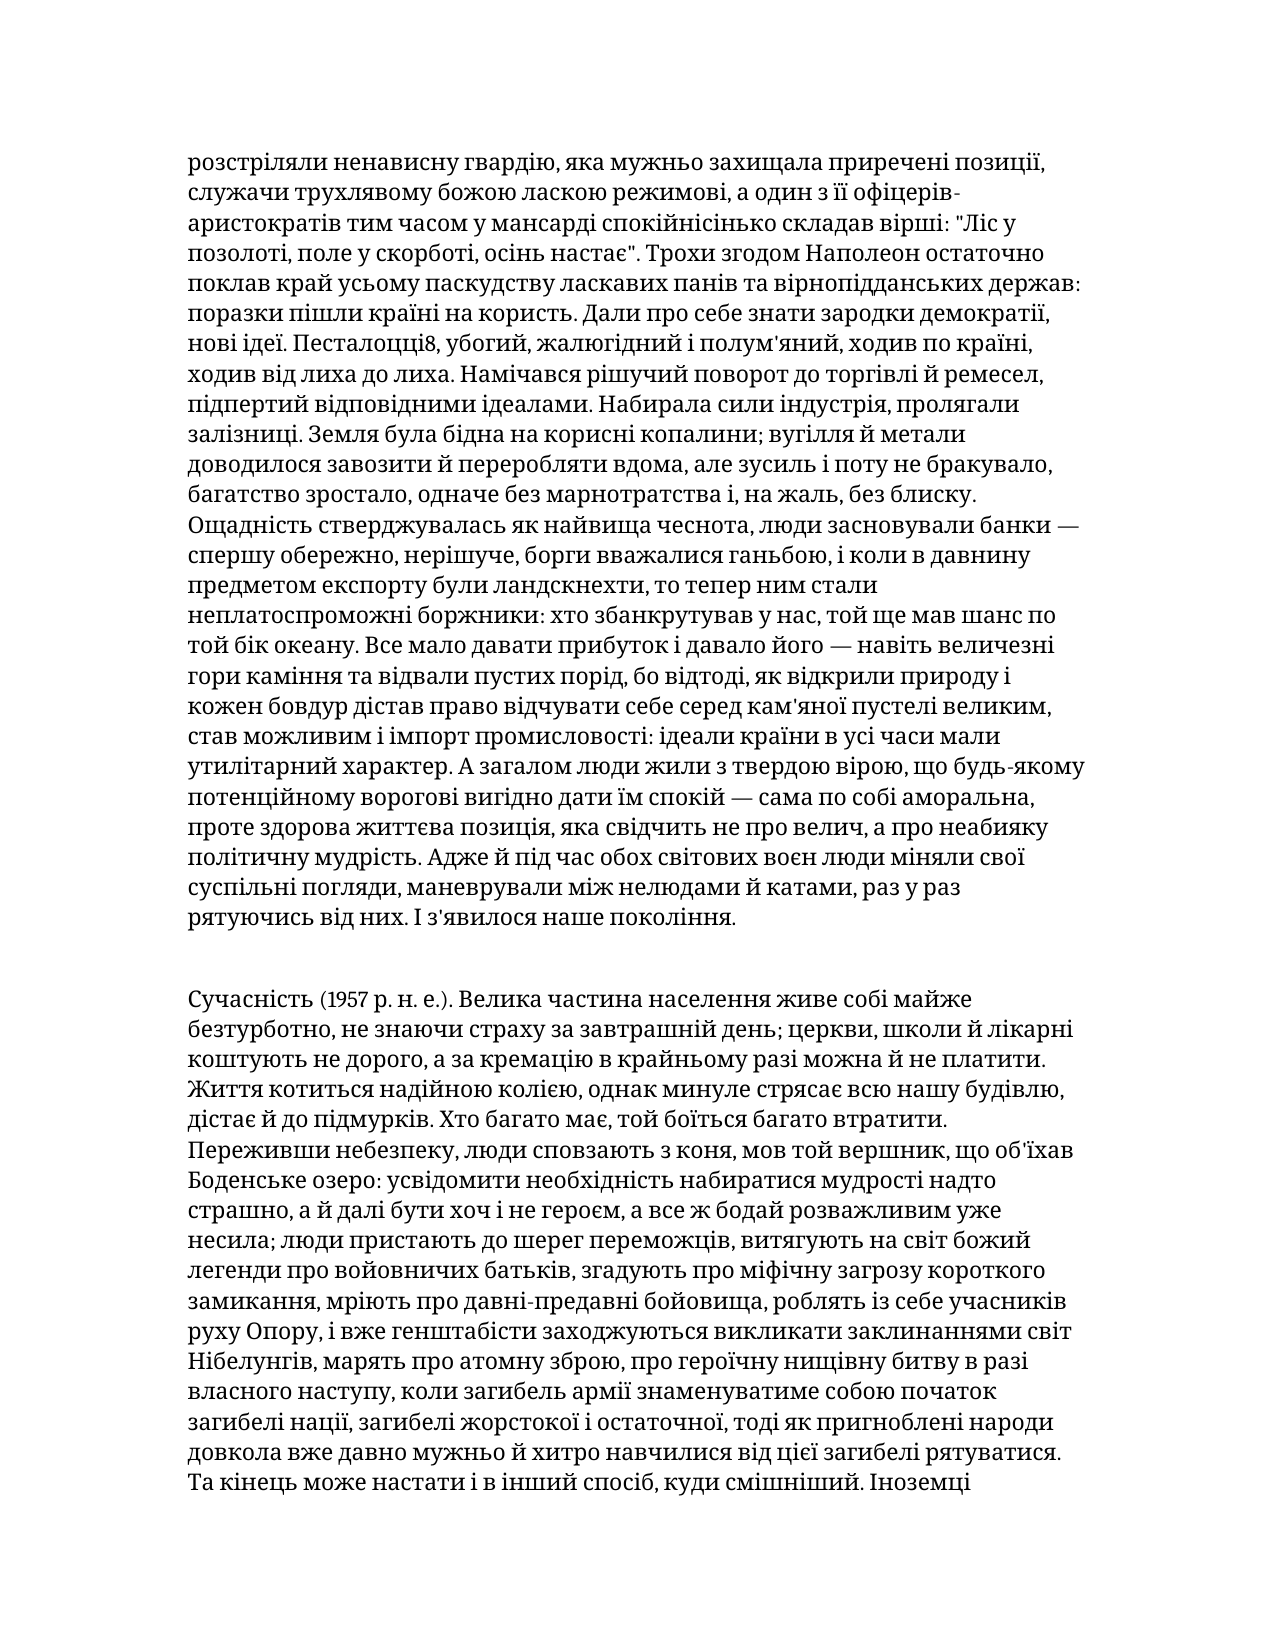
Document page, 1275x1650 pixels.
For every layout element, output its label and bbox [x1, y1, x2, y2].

text [187, 956, 1087, 1496]
text [187, 150, 1087, 932]
